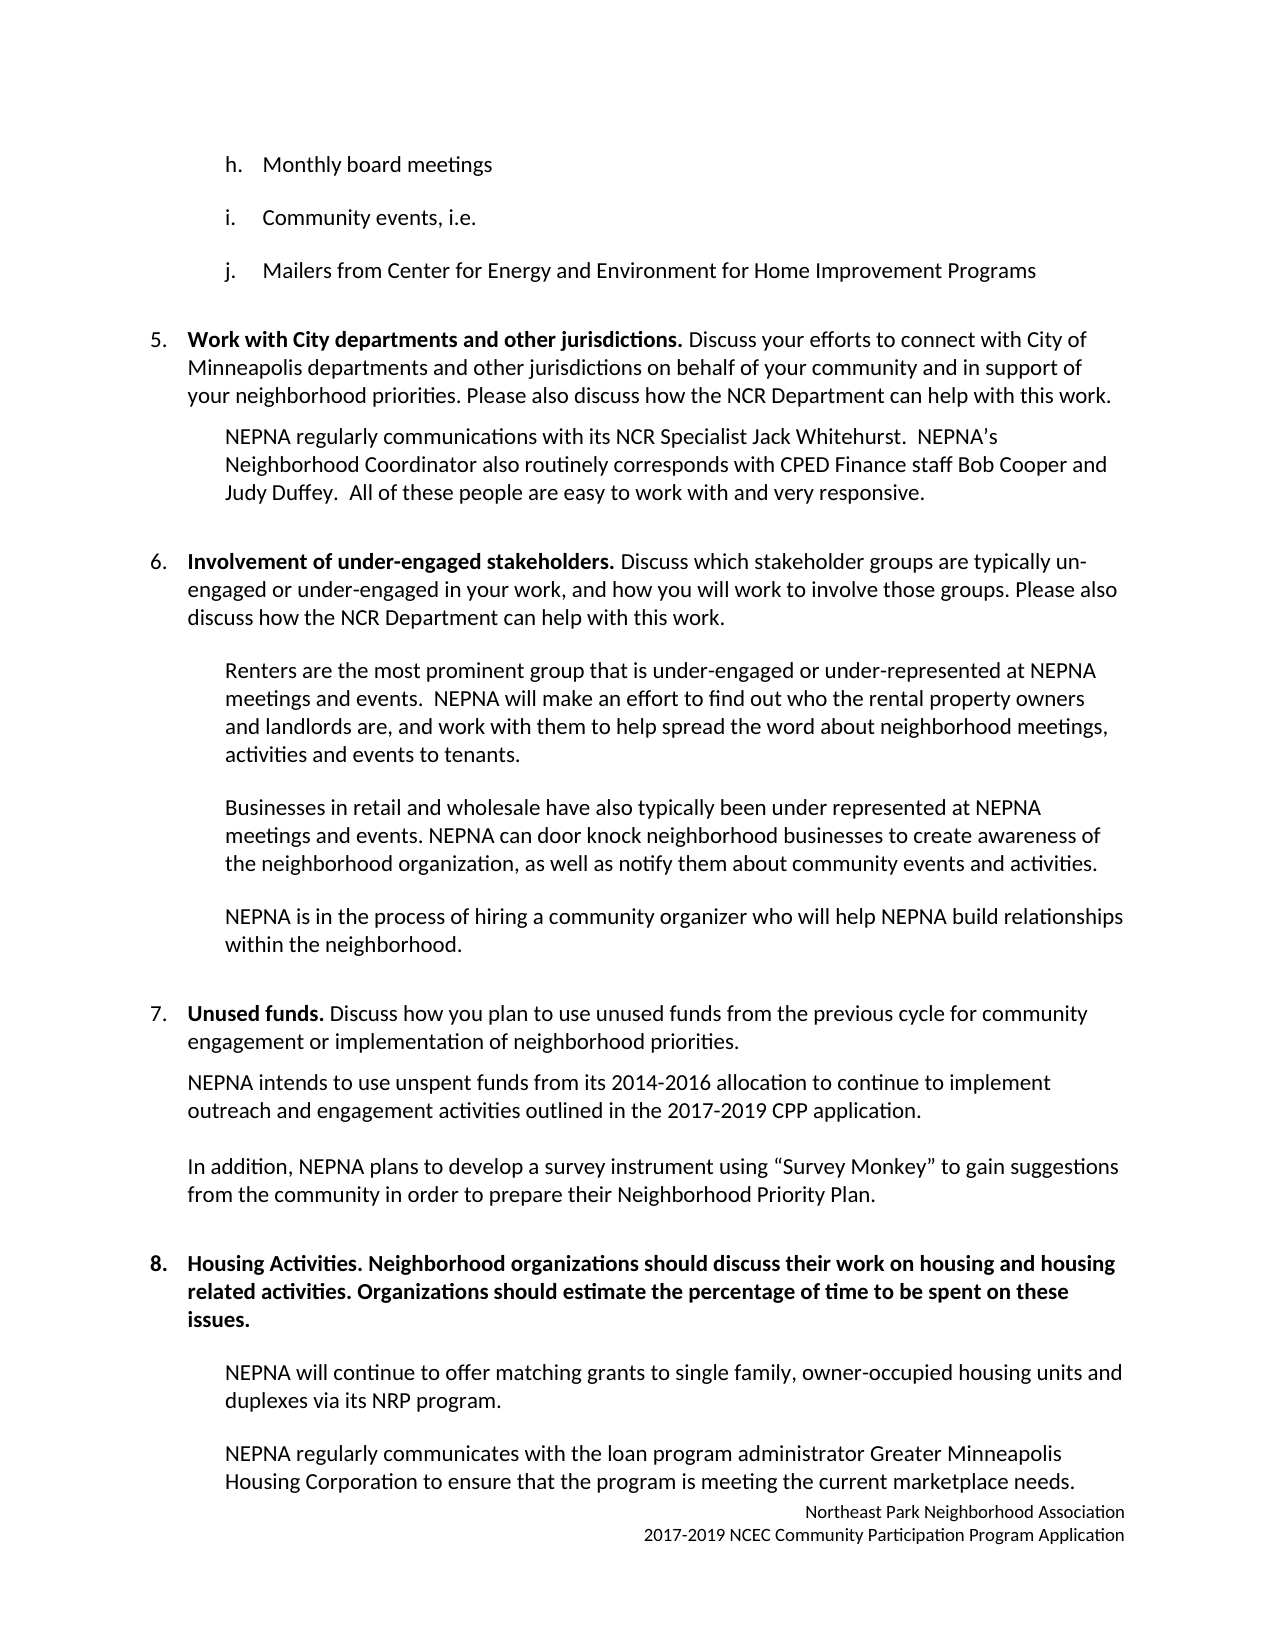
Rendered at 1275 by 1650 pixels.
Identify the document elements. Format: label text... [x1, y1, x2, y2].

list Community events, i.e. [225, 203, 1125, 231]
list Involvement of under-engaged stakeholders. Discuss which stakeholder groups are typically un-engaged or under-engaged in your work, and how you will work to involve those groups. Please also discuss how the NCR Department can help with this work. [150, 547, 1125, 631]
list Housing Activities. Neighborhood organizations should discuss their work on housing and housing related activities. Organizations should estimate the percentage of time to be spent on these issues. [150, 1249, 1125, 1333]
list NEPNA is in the process of hiring a community organizer who will help NEPNA build relationships within the neighborhood. [225, 902, 1125, 987]
list Work with City departments and other jurisdictions. Discuss your efforts to connect with City of Minneapolis departments and other jurisdictions on behalf of your community and in support of your neighborhood priorities. Please also discuss how the NCR Department can help with this work. [150, 325, 1125, 409]
list NEPNA regularly communications with its NCR Specialist Jack Whitehurst. NEPNA’s Neighborhood Coordinator also routinely corresponds with CPED Finance staff Bob Cooper and Judy Duffey. All of these people are easy to work with and very responsive. [225, 422, 1125, 534]
list NEPNA will continue to offer matching grants to single family, owner-occupied housing units and duplexes via its NRP program. [225, 1358, 1125, 1414]
list Monthly board meetings [225, 150, 1125, 178]
list Mailers from Center for Energy and Environment for Home Improvement Programs [225, 256, 1125, 313]
list Unused funds. Discuss how you plan to use unused funds from the previous cycle for community engagement or implementation of neighborhood priorities. [150, 999, 1125, 1055]
list Businesses in retail and wholesale have also typically been under represented at NEPNA meetings and events. NEPNA can door knock neighborhood businesses to create awareness of the neighborhood organization, as well as notify them about community events and activities. [225, 793, 1125, 877]
list NEPNA intends to use unspent funds from its 2014-2016 allocation to continue to implement outreach and engagement activities outlined in the 2017-2019 CPP application. In addition, NEPNA plans to develop a survey instrument using “Survey Monkey” to gain suggestions from the community in order to prepare their Neighborhood Priority Plan. [187, 1068, 1125, 1236]
list Renters are the most prominent group that is under-engaged or under-represented at NEPNA meetings and events. NEPNA will make an effort to find out who the rental property owners and landlords are, and work with them to help spread the word about neighborhood meetings, activities and events to tenants. [225, 656, 1125, 768]
list NEPNA regularly communicates with the loan program administrator Greater Minneapolis Housing Corporation to ensure that the program is meeting the current marketplace needs. [225, 1439, 1125, 1495]
